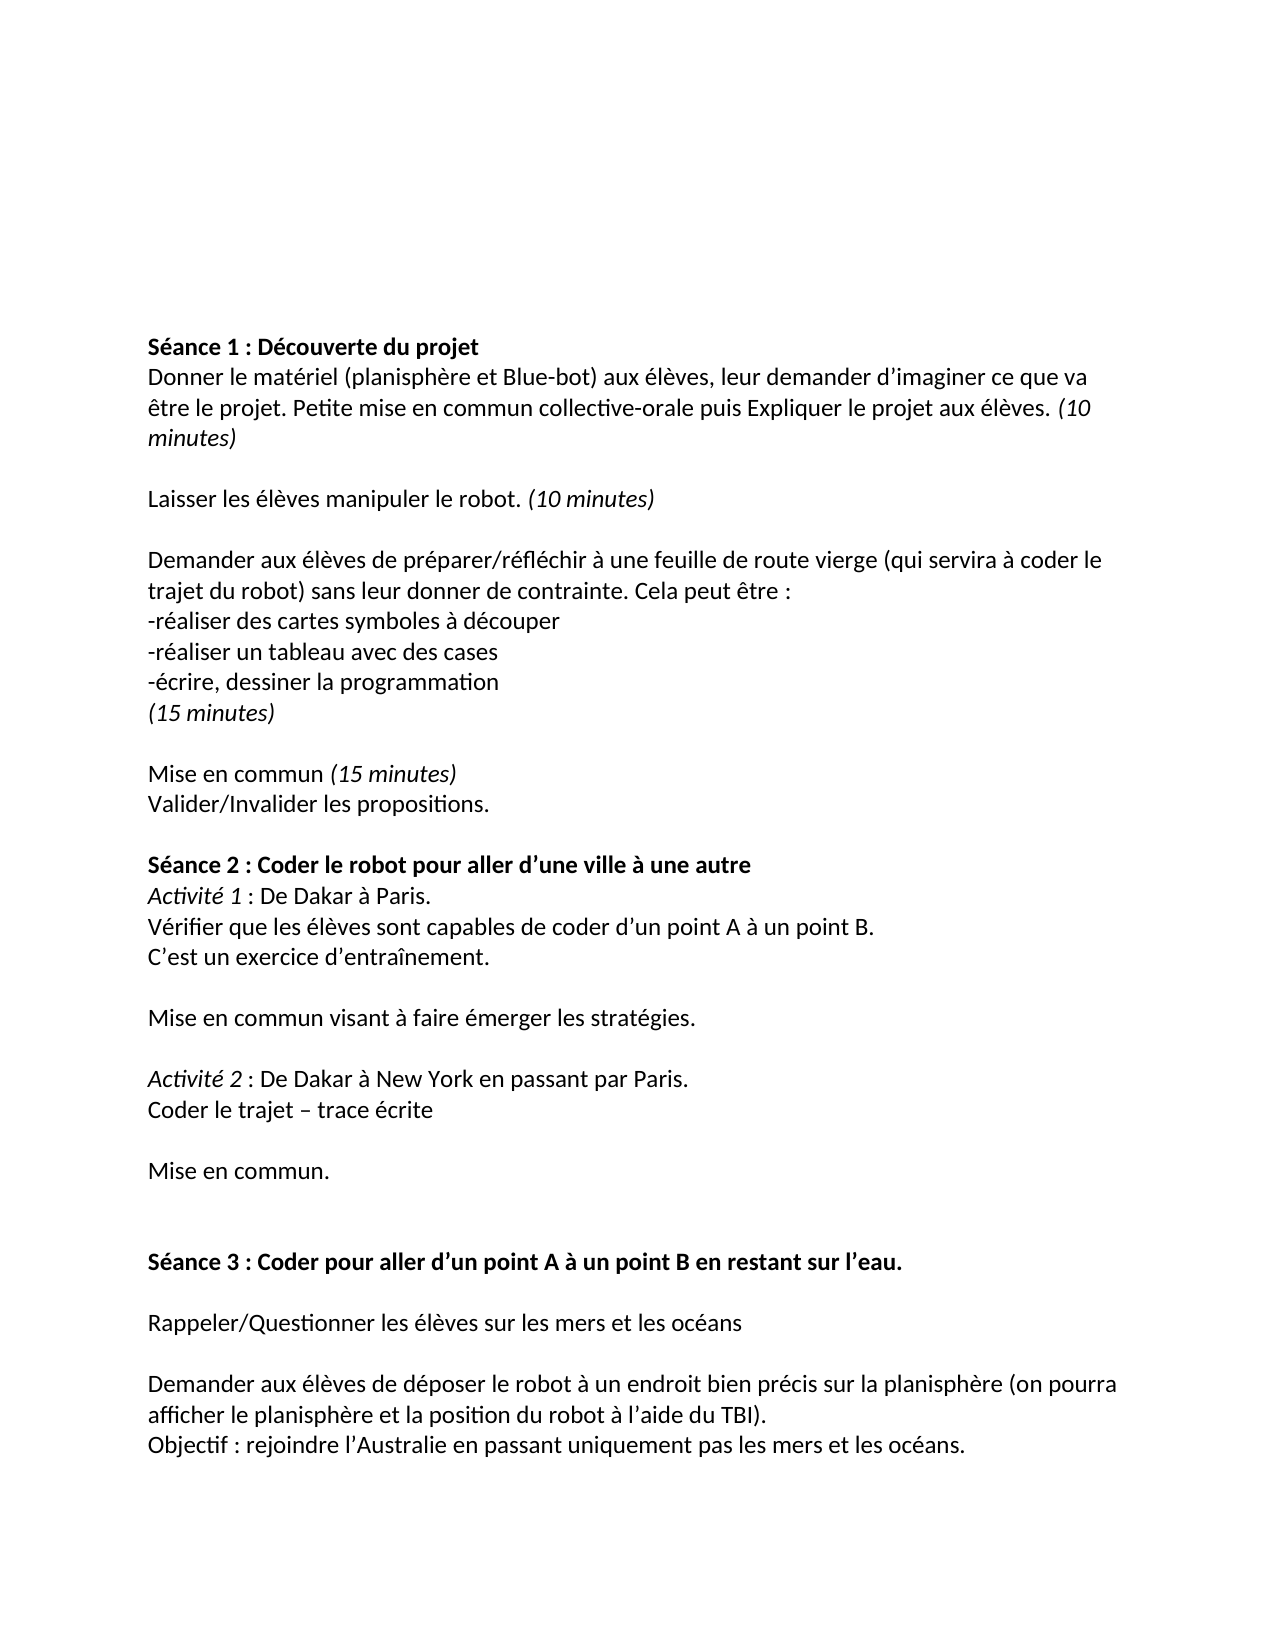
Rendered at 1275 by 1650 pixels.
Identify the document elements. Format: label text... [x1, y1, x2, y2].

text Valider/Invalider les propositions. [148, 788, 1127, 819]
text Rappeler/Questionner les élèves sur les mers et les océans [148, 1307, 1127, 1338]
text Séance 2 : Coder le robot pour aller d’une ville à une autre [148, 849, 1127, 880]
text C’est un exercice d’entraînement. [148, 941, 1127, 972]
text Mise en commun. [148, 1155, 1127, 1185]
text Objectif : rejoindre l’Australie en passant uniquement pas les mers et les océans. [148, 1429, 1127, 1460]
text Laisser les élèves manipuler le robot. (10 minutes) [148, 483, 1127, 514]
text Demander aux élèves de préparer/réfléchir à une feuille de route vierge (qui servira à coder le trajet du robot) sans leur donner de contrainte. Cela peut être : [148, 544, 1127, 605]
text -réaliser un tableau avec des cases [148, 636, 1127, 666]
text -écrire, dessiner la programmation [148, 666, 1127, 697]
text Séance 3 : Coder pour aller d’un point A à un point B en restant sur l’eau. [148, 1246, 1127, 1277]
text Coder le trajet – trace écrite [148, 1094, 1127, 1124]
text Vérifier que les élèves sont capables de coder d’un point A à un point B. [148, 911, 1127, 941]
text Demander aux élèves de déposer le robot à un endroit bien précis sur la planisphère (on pourra afficher le planisphère et la position du robot à l’aide du TBI). [148, 1368, 1127, 1429]
text Donner le matériel (planisphère et Blue-bot) aux élèves, leur demander d’imaginer ce que va être le projet. Petite mise en commun collective-orale puis Expliquer le projet aux élèves. (10 minutes) [148, 361, 1127, 453]
text -réaliser des cartes symboles à découper [148, 605, 1127, 636]
text (15 minutes) [148, 697, 1127, 727]
text Séance 1 : Découverte du projet [148, 331, 1127, 361]
text Mise en commun (15 minutes) [148, 758, 1127, 788]
text Activité 1 : De Dakar à Paris. [148, 880, 1127, 911]
text Activité 2 : De Dakar à New York en passant par Paris. [148, 1063, 1127, 1094]
text Mise en commun visant à faire émerger les stratégies. [148, 1002, 1127, 1033]
